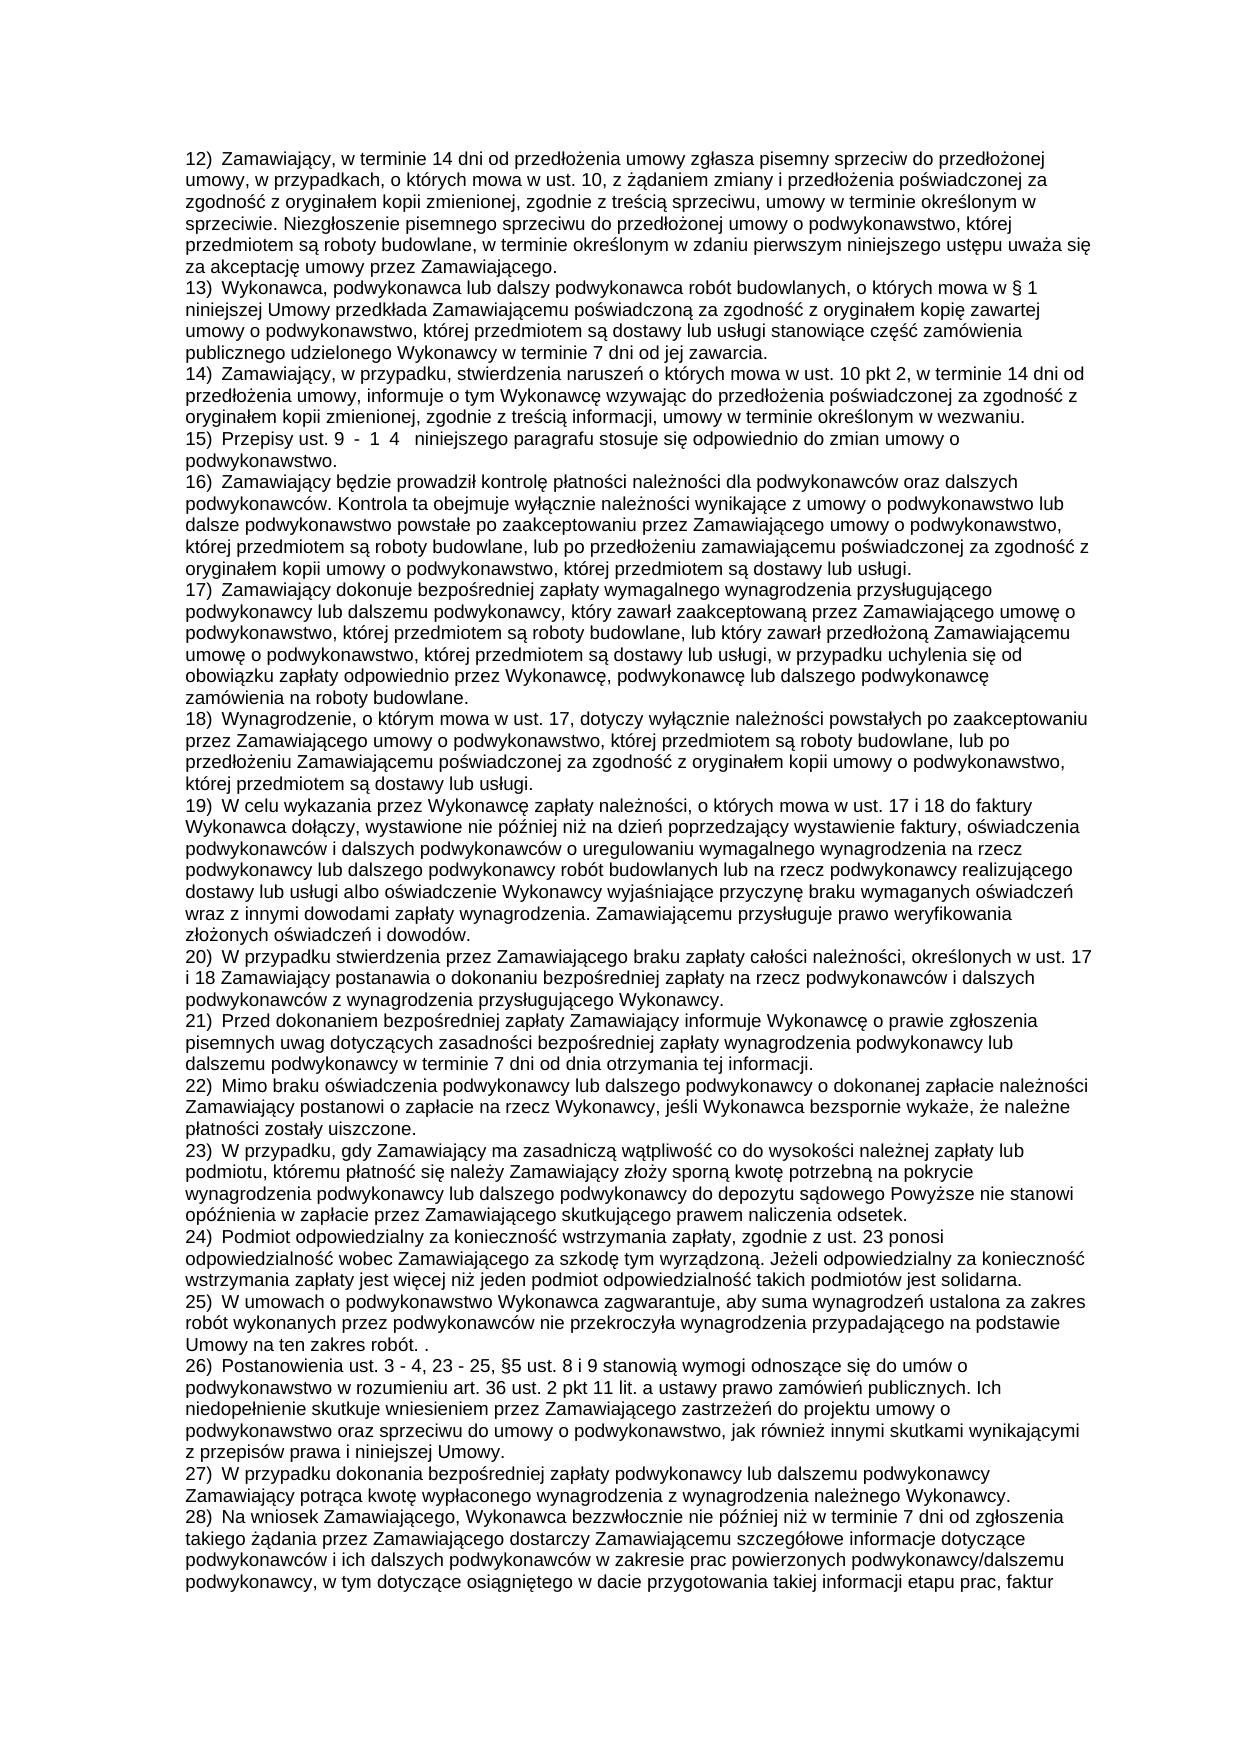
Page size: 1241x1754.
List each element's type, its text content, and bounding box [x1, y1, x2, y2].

list Zamawiający dokonuje bezpośredniej zapłaty wymagalnego wynagrodzenia przysługującego podwykonawcy lub dalszemu podwykonawcy, który zawarł zaakceptowaną przez Zamawiającego umowę o podwykonawstwo, której przedmiotem są roboty budowlane, lub który zawarł przedłożoną Zamawiającemu umowę o podwykonawstwo, której przedmiotem są dostawy lub usługi, w przypadku uchylenia się od obowiązku zapłaty odpowiednio przez Wykonawcę, podwykonawcę lub dalszego podwykonawcę zamówienia na roboty budowlane. [185, 579, 1093, 708]
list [185, 1506, 1093, 1592]
list Zamawiający, w przypadku, stwierdzenia naruszeń o których mowa w ust. 10 pkt 2, w terminie 14 dni od przedłożenia umowy, informuje o tym Wykonawcę wzywając do przedłożenia poświadczonej za zgodność z oryginałem kopii zmienionej, zgodnie z treścią informacji, umowy w terminie określonym w wezwaniu. [185, 363, 1093, 428]
list Wykonawca, podwykonawca lub dalszy podwykonawca robót budowlanych, o których mowa w § 1 niniejszej Umowy przedkłada Zamawiającemu poświadczoną za zgodność z oryginałem kopię zawartej umowy o podwykonawstwo, której przedmiotem są dostawy lub usługi stanowiące część zamówienia publicznego udzielonego Wykonawcy w terminie 7 dni od jej zawarcia. [185, 277, 1093, 363]
list Podmiot odpowiedzialny za konieczność wstrzymania zapłaty, zgodnie z ust. 23 ponosi odpowiedzialność wobec Zamawiającego za szkodę tym wyrządzoną. Jeżeli odpowiedzialny za konieczność wstrzymania zapłaty jest więcej niż jeden podmiot odpowiedzialność takich podmiotów jest solidarna. [185, 1226, 1093, 1290]
list Przed dokonaniem bezpośredniej zapłaty Zamawiający informuje Wykonawcę o prawie zgłoszenia pisemnych uwag dotyczących zasadności bezpośredniej zapłaty wynagrodzenia podwykonawcy lub dalszemu podwykonawcy w terminie 7 dni od dnia otrzymania tej informacji. [185, 1010, 1093, 1075]
list Mimo braku oświadczenia podwykonawcy lub dalszego podwykonawcy o dokonanej zapłacie należności Zamawiający postanowi o zapłacie na rzecz Wykonawcy, jeśli Wykonawca bezspornie wykaże, że należne płatności zostały uiszczone. [185, 1075, 1093, 1139]
list Zamawiający będzie prowadził kontrolę płatności należności dla podwykonawców oraz dalszych podwykonawców. Kontrola ta obejmuje wyłącznie należności wynikające z umowy o podwykonawstwo lub dalsze podwykonawstwo powstałe po zaakceptowaniu przez Zamawiającego umowy o podwykonawstwo, której przedmiotem są roboty budowlane, lub po przedłożeniu zamawiającemu poświadczonej za zgodność z oryginałem kopii umowy o podwykonawstwo, której przedmiotem są dostawy lub usługi. [185, 471, 1093, 579]
list Postanowienia ust. 3 - 4, 23 - 25, §5 ust. 8 i 9 stanowią wymogi odnoszące się do umów o podwykonawstwo w rozumieniu art. 36 ust. 2 pkt 11 lit. a ustawy prawo zamówień publicznych. Ich niedopełnienie skutkuje wniesieniem przez Zamawiającego zastrzeżeń do projektu umowy o podwykonawstwo oraz sprzeciwu do umowy o podwykonawstwo, jak również innymi skutkami wynikającymi z przepisów prawa i niniejszej Umowy. [185, 1355, 1093, 1463]
list W umowach o podwykonawstwo Wykonawca zagwarantuje, aby suma wynagrodzeń ustalona za zakres robót wykonanych przez podwykonawców nie przekroczyła wynagrodzenia przypadającego na podstawie Umowy na ten zakres robót. . [185, 1290, 1093, 1355]
list W przypadku, gdy Zamawiający ma zasadniczą wątpliwość co do wysokości należnej zapłaty lub podmiotu, któremu płatność się należy Zamawiający złoży sporną kwotę potrzebną na pokrycie wynagrodzenia podwykonawcy lub dalszego podwykonawcy do depozytu sądowego Powyższe nie stanowi opóźnienia w zapłacie przez Zamawiającego skutkującego prawem naliczenia odsetek. [185, 1139, 1093, 1226]
list Wynagrodzenie, o którym mowa w ust. 17, dotyczy wyłącznie należności powstałych po zaakceptowaniu przez Zamawiającego umowy o podwykonawstwo, której przedmiotem są roboty budowlane, lub po przedłożeniu Zamawiającemu poświadczonej za zgodność z oryginałem kopii umowy o podwykonawstwo, której przedmiotem są dostawy lub usługi. [185, 708, 1093, 794]
list W celu wykazania przez Wykonawcę zapłaty należności, o których mowa w ust. 17 i 18 do faktury Wykonawca dołączy, wystawione nie później niż na dzień poprzedzający wystawienie faktury, oświadczenia podwykonawców i dalszych podwykonawców o uregulowaniu wymagalnego wynagrodzenia na rzecz podwykonawcy lub dalszego podwykonawcy robót budowlanych lub na rzecz podwykonawcy realizującego dostawy lub usługi albo oświadczenie Wykonawcy wyjaśniające przyczynę braku wymaganych oświadczeń wraz z innymi dowodami zapłaty wynagrodzenia. Zamawiającemu przysługuje prawo weryfikowania złożonych oświadczeń i dowodów. [185, 794, 1093, 945]
list Zamawiający, w terminie 14 dni od przedłożenia umowy zgłasza pisemny sprzeciw do przedłożonej umowy, w przypadkach, o których mowa w ust. 10, z żądaniem zmiany i przedłożenia poświadczonej za zgodność z oryginałem kopii zmienionej, zgodnie z treścią sprzeciwu, umowy w terminie określonym w sprzeciwie. Niezgłoszenie pisemnego sprzeciwu do przedłożonej umowy o podwykonawstwo, której przedmiotem są roboty budowlane, w terminie określonym w zdaniu pierwszym niniejszego ustępu uważa się za akceptację umowy przez Zamawiającego. [185, 148, 1093, 277]
list W przypadku dokonania bezpośredniej zapłaty podwykonawcy lub dalszemu podwykonawcy Zamawiający potrąca kwotę wypłaconego wynagrodzenia z wynagrodzenia należnego Wykonawcy. [185, 1463, 1093, 1506]
list Przepisy ust. 9-14 niniejszego paragrafu stosuje się odpowiednio do zmian umowy o podwykonawstwo. [185, 428, 1093, 471]
list W przypadku stwierdzenia przez Zamawiającego braku zapłaty całości należności, określonych w ust. 17 i 18 Zamawiający postanawia o dokonaniu bezpośredniej zapłaty na rzecz podwykonawców i dalszych podwykonawców z wynagrodzenia przysługującego Wykonawcy. [185, 945, 1093, 1010]
